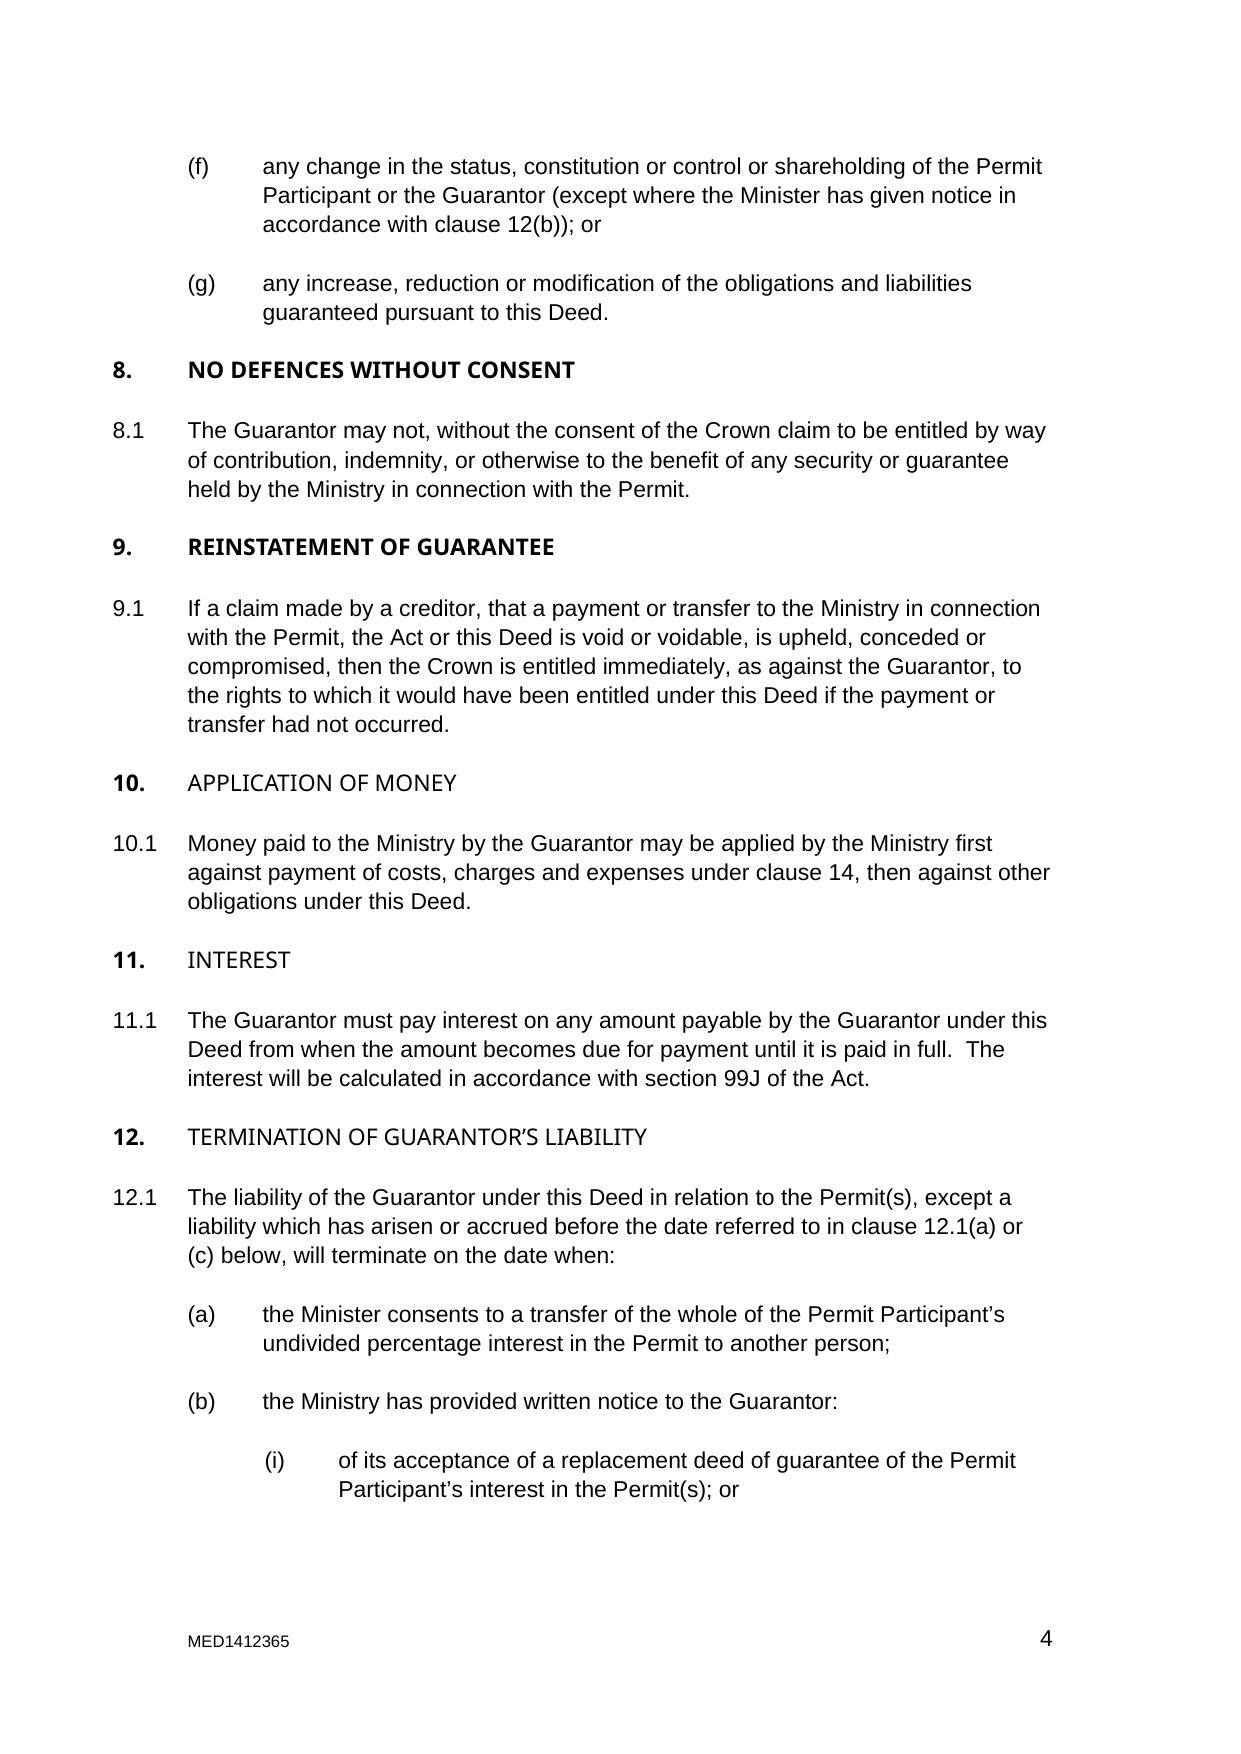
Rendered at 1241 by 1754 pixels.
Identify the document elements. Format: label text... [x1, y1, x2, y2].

subtitle If a claim made by a creditor, that a payment or transfer to the Ministry in connection with the Permit, the Act or this Deed is void or voidable, is upheld, conceded or compromised, then the Crown is entitled immediately, as against the Guarantor, to the rights to which it would have been entitled under this Deed if the payment or transfer had not occurred. [112, 592, 1053, 737]
subtitle the Minister consents to a transfer of the whole of the Permit Participant’s undivided percentage interest in the Permit to another person; [187, 1298, 1053, 1356]
subtitle The Guarantor may not, without the consent of the Crown claim to be entitled by way of contribution, indemnity, or otherwise to the benefit of any security or guarantee held by the Ministry in connection with the Permit. [112, 414, 1053, 502]
subtitle any increase, reduction or modification of the obligations and liabilities guaranteed pursuant to this Deed. [187, 267, 1053, 325]
subtitle any change in the status, constitution or control or shareholding of the Permit Participant or the Guarantor (except where the Minister has given notice in accordance with clause 12(b)); or [187, 150, 1053, 237]
subtitle Application of money [112, 767, 1053, 798]
subtitle the Ministry has provided written notice to the Guarantor: [187, 1385, 1053, 1414]
subtitle Money paid to the Ministry by the Guarantor may be applied by the Ministry first against payment of costs, charges and expenses under clause 14, then against other obligations under this Deed. [112, 827, 1053, 914]
subtitle Reinstatement of Guarantee [112, 531, 1053, 562]
subtitle of its acceptance of a replacement deed of guarantee of the Permit Participant’s interest in the Permit(s); or [264, 1444, 1053, 1502]
subtitle Interest [112, 944, 1053, 975]
subtitle TERMINATION OF GUARANTOR’S LIABILITY [112, 1121, 1053, 1152]
subtitle The Guarantor must pay interest on any amount payable by the Guarantor under this Deed from when the amount becomes due for payment until it is paid in full. The interest will be calculated in accordance with section 99J of the Act. [112, 1004, 1053, 1092]
subtitle NO DeFENCES without consent [112, 354, 1053, 385]
subtitle The liability of the Guarantor under this Deed in relation to the Permit(s), except a liability which has arisen or accrued before the date referred to in clause 12.1(a) or (c) below, will terminate on the date when: [112, 1181, 1053, 1269]
